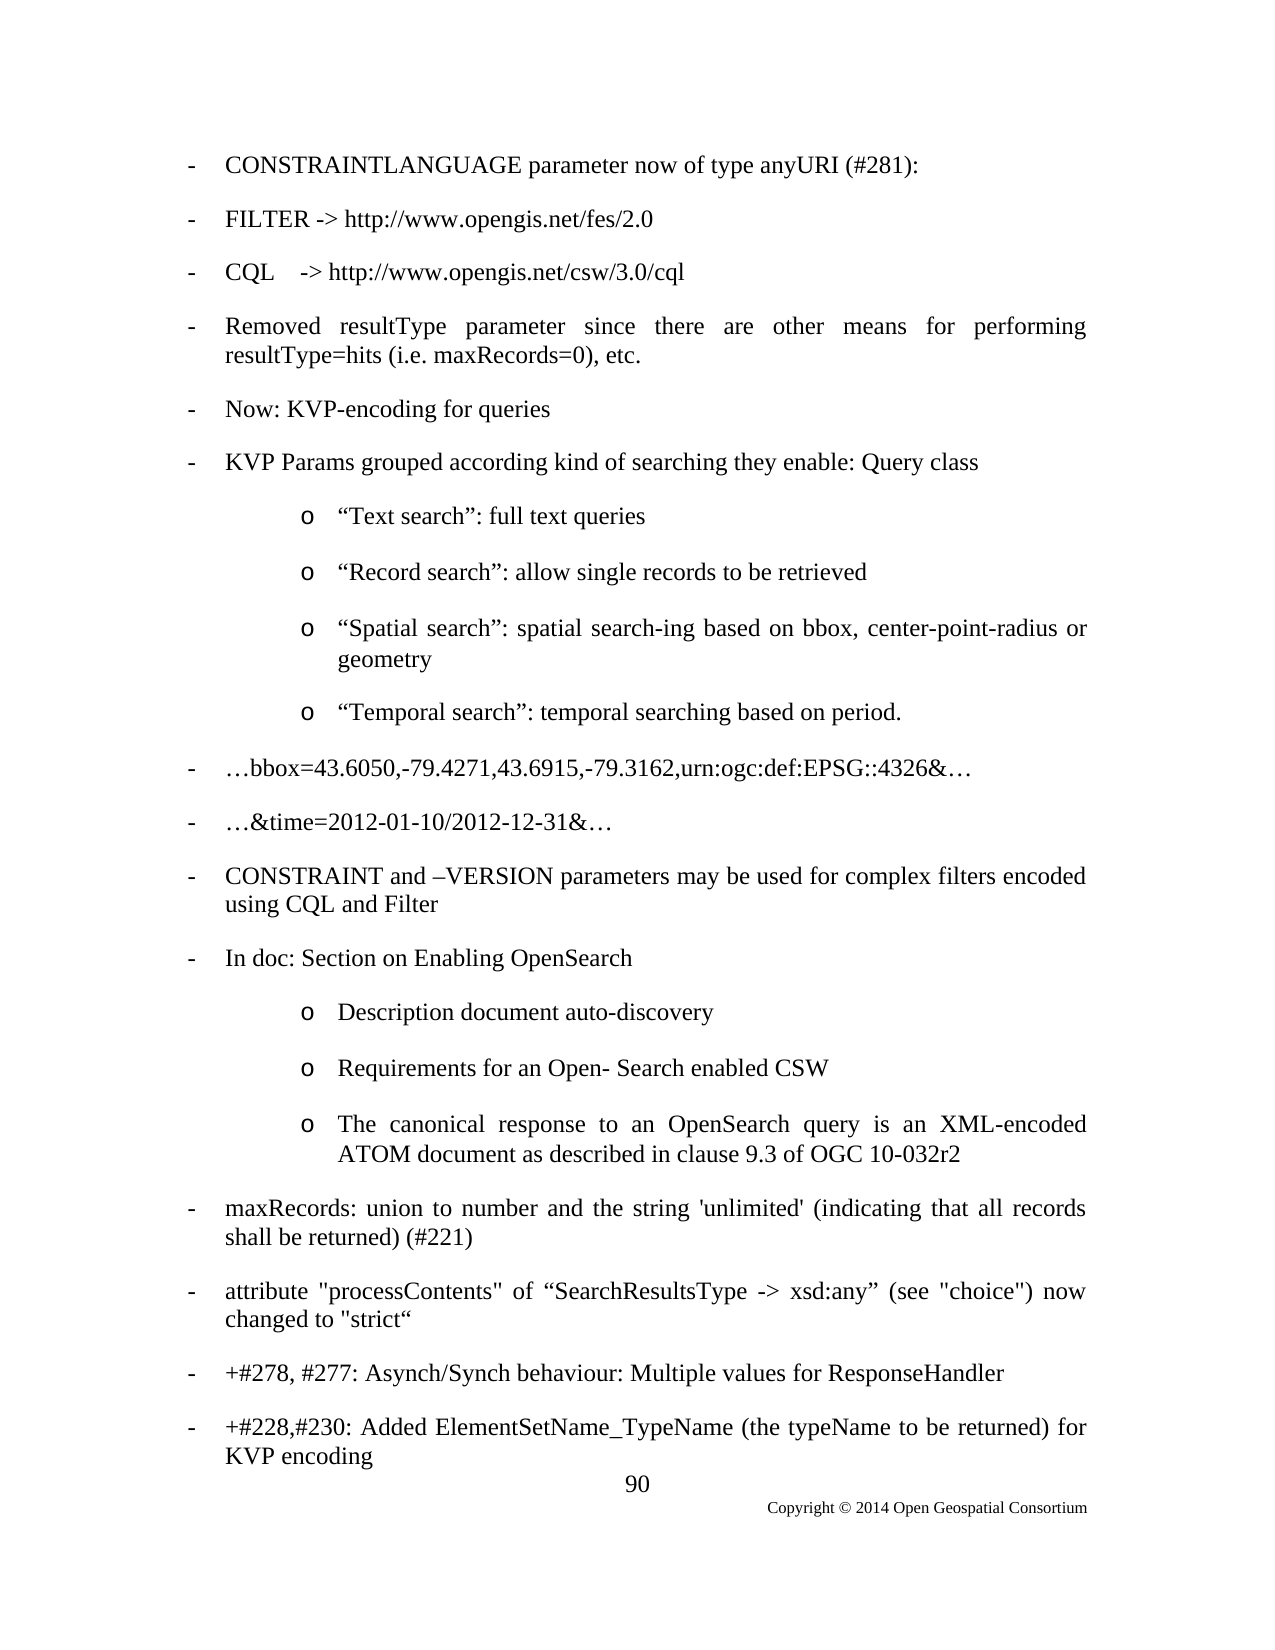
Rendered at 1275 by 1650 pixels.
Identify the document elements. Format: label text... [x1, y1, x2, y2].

list …bbox=43.6050,-79.4271,43.6915,-79.3162,urn:ogc:def:EPSG::4326&… [187, 753, 1087, 782]
list maxRecords: union to number and the string 'unlimited' (indicating that all records shall be returned) (#221) [187, 1193, 1087, 1251]
list CONSTRAINT and –VERSION parameters may be used for complex filters encoded using CQL and Filter [187, 861, 1087, 918]
list “Temporal search”: temporal searching based on period. [300, 697, 1087, 728]
list CONSTRAINTLANGUAGE parameter now of type anyURI (#281): [187, 150, 1087, 179]
list CQL -> http://www.opengis.net/csw/3.0/cql [187, 257, 1087, 286]
list The canonical response to an OpenSearch query is an XML-encoded ATOM document as described in clause 9.3 of OGC 10-032r2 [300, 1109, 1087, 1168]
list In doc: Section on Enabling OpenSearch [187, 943, 1087, 972]
list FILTER -> http://www.opengis.net/fes/2.0 [187, 204, 1087, 232]
list attribute "processContents" of “SearchResultsType -> xsd:any” (see "choice") now changed to "strict“ [187, 1276, 1087, 1333]
list KVP Params grouped according kind of searching they enable: Query class [187, 447, 1087, 476]
list Description document auto-discovery [300, 997, 1087, 1028]
list “Record search”: allow single records to be retrieved [300, 557, 1087, 588]
list +#228,#230: Added ElementSetName_TypeName (the typeName to be returned) for KVP encoding [187, 1412, 1087, 1469]
list Now: KVP-encoding for queries [187, 394, 1087, 422]
list “Spatial search”: spatial search-ing based on bbox, center-point-radius or geometry [300, 613, 1087, 672]
list Removed resultType parameter since there are other means for performing resultType=hits (i.e. maxRecords=0), etc. [187, 311, 1087, 369]
list “Text search”: full text queries [300, 501, 1087, 532]
list …&time=2012-01-10/2012-12-31&… [187, 807, 1087, 836]
list +#278, #277: Asynch/Synch behaviour: Multiple values for ResponseHandler [187, 1358, 1087, 1387]
list Requirements for an Open- Search enabled CSW [300, 1053, 1087, 1084]
